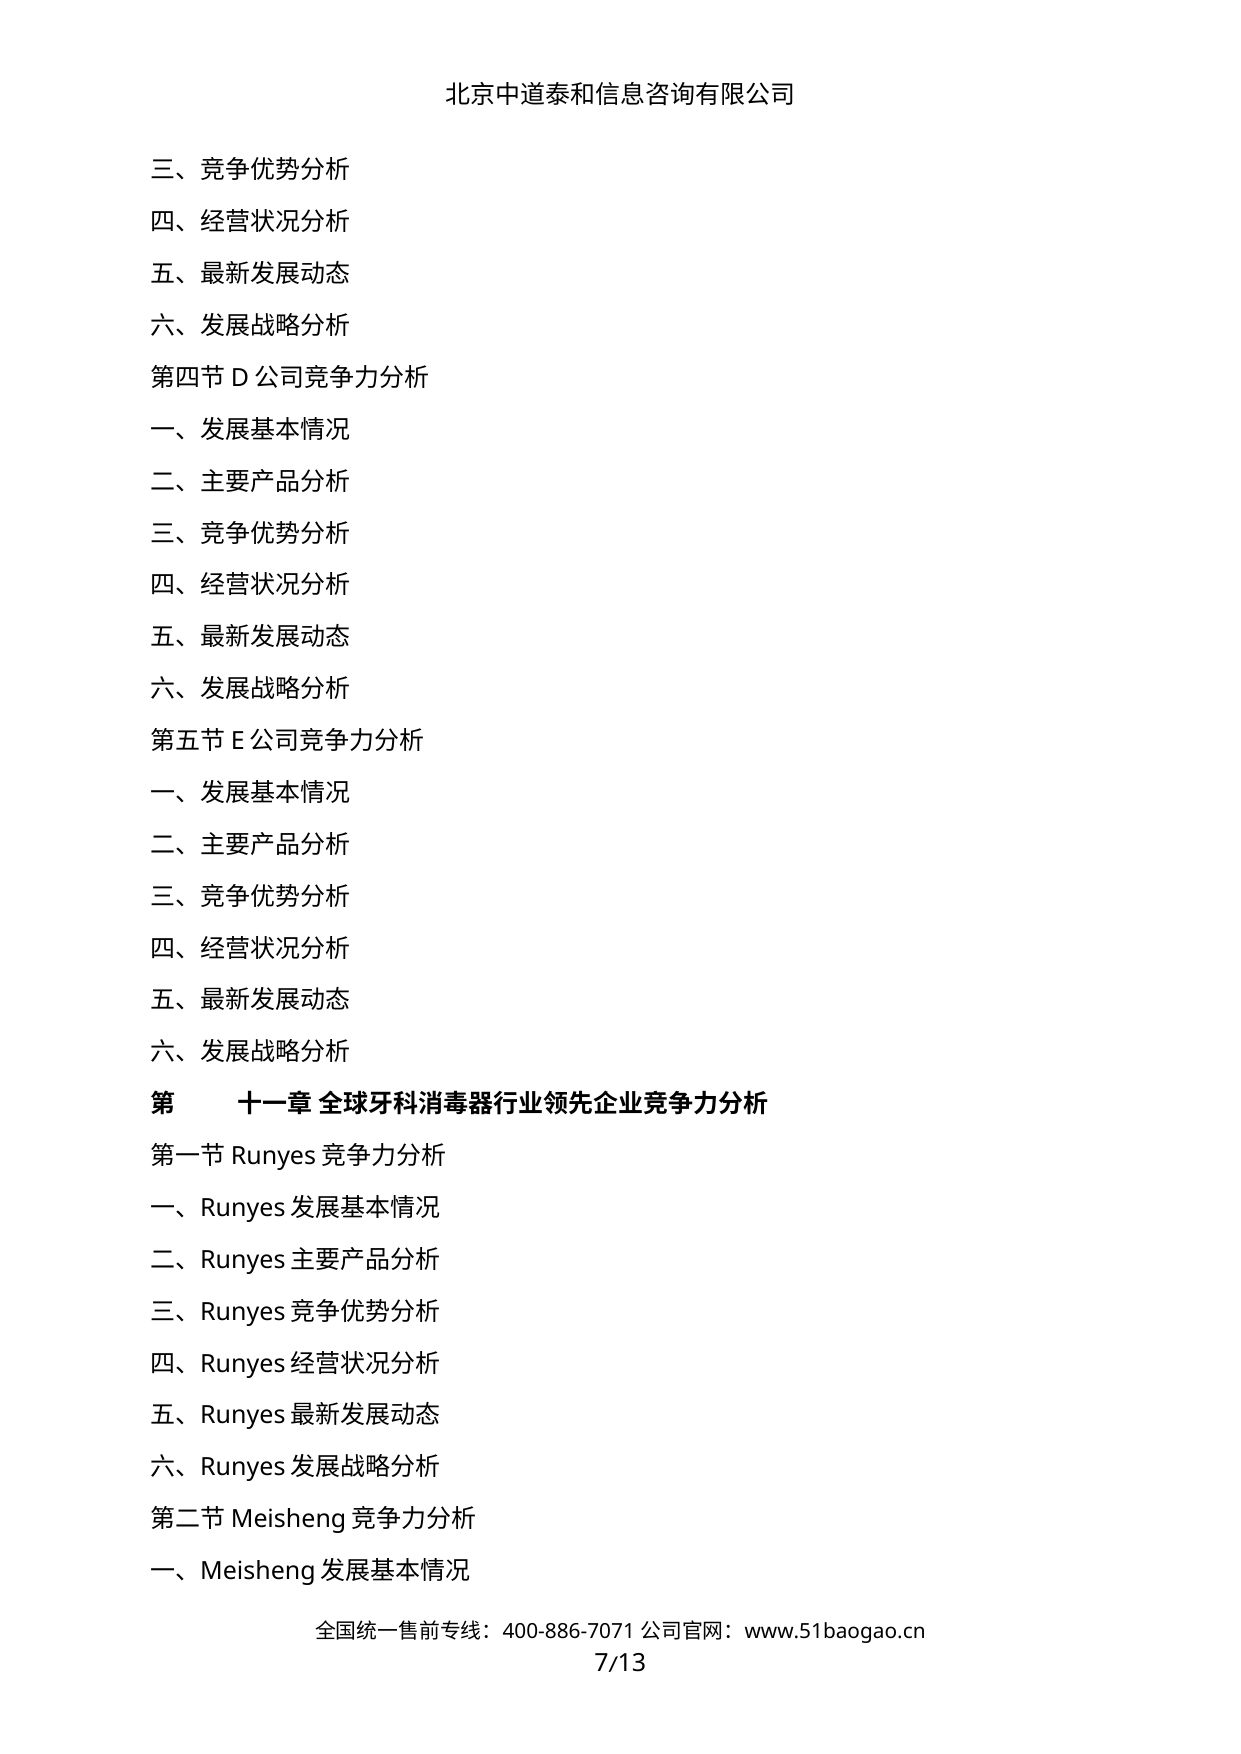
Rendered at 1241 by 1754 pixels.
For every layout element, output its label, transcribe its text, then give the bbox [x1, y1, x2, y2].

text 五、Runyes最新发展动态 [150, 1395, 1090, 1431]
text 第四节 D公司竞争力分析 [150, 357, 1090, 394]
text 六、发展战略分析 [150, 306, 1090, 342]
text 第五节 E公司竞争力分析 [150, 721, 1090, 757]
text 一、Runyes发展基本情况 [150, 1187, 1090, 1224]
text 六、Runyes发展战略分析 [150, 1447, 1090, 1483]
text 五、最新发展动态 [150, 617, 1090, 653]
text 第 十一章 全球牙科消毒器行业领先企业竞争力分析 [150, 1084, 1090, 1120]
text 一、Meisheng发展基本情况 [150, 1551, 1090, 1587]
text 三、Runyes竞争优势分析 [150, 1291, 1090, 1327]
text 四、Runyes经营状况分析 [150, 1343, 1090, 1379]
text 四、经营状况分析 [150, 202, 1090, 238]
text 第一节 Runyes竞争力分析 [150, 1136, 1090, 1172]
text 二、主要产品分析 [150, 824, 1090, 861]
text 第二节 Meisheng竞争力分析 [150, 1499, 1090, 1535]
text 一、发展基本情况 [150, 772, 1090, 809]
text 一、发展基本情况 [150, 409, 1090, 446]
text 六、发展战略分析 [150, 1032, 1090, 1068]
text 六、发展战略分析 [150, 669, 1090, 705]
text 二、Runyes主要产品分析 [150, 1239, 1090, 1276]
text 三、竞争优势分析 [150, 150, 1090, 186]
text 四、经营状况分析 [150, 565, 1090, 601]
text 四、经营状况分析 [150, 928, 1090, 964]
text 三、竞争优势分析 [150, 876, 1090, 912]
text 五、最新发展动态 [150, 980, 1090, 1016]
text 三、竞争优势分析 [150, 513, 1090, 549]
text 五、最新发展动态 [150, 254, 1090, 290]
text 二、主要产品分析 [150, 461, 1090, 497]
